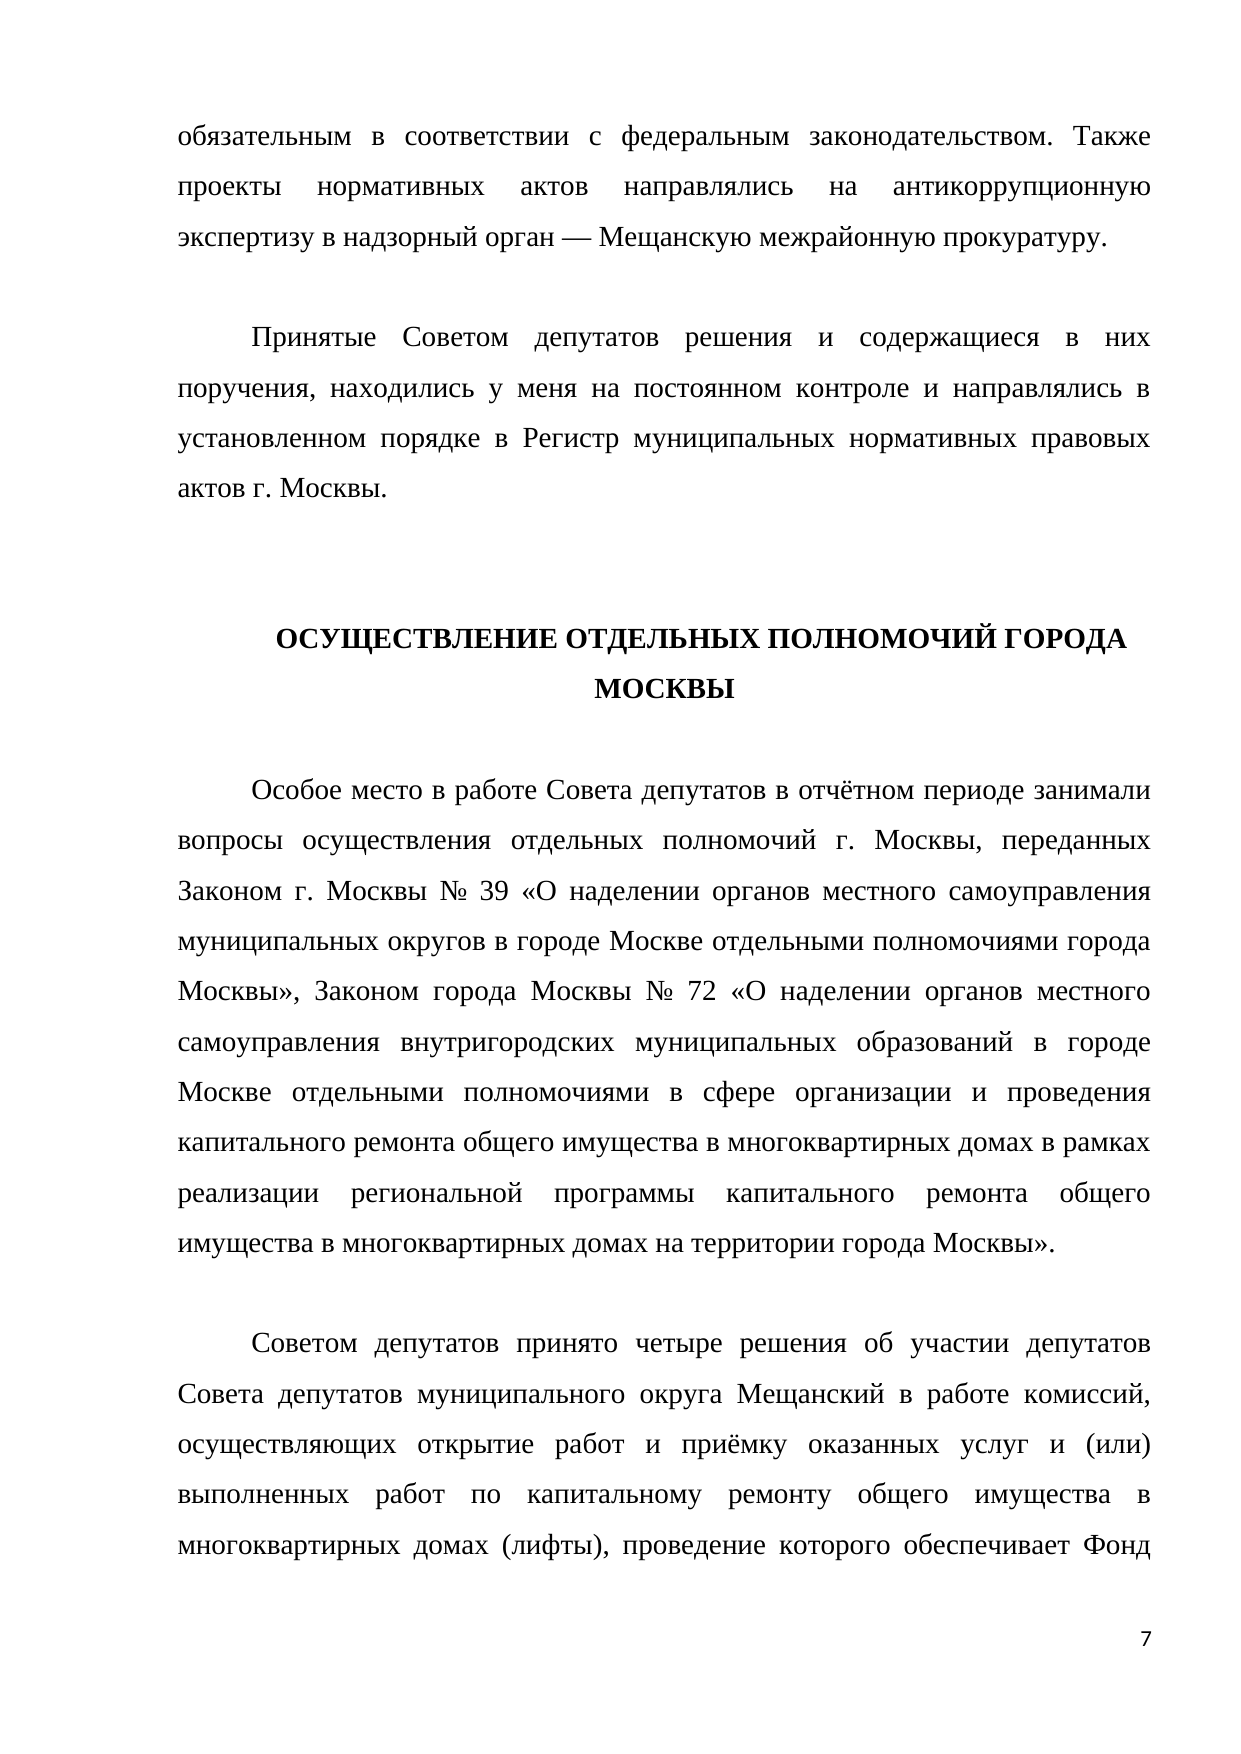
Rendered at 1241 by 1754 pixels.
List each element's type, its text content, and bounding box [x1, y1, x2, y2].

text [177, 1326, 1152, 1560]
text Принятые Советом депутатов решения и содержащиеся в них поручения, находились у меня на постоянном контроле и направлялись в установленном порядке в Регистр муниципальных нормативных правовых актов г. Москвы. [177, 319, 1152, 504]
text Особое место в работе Совета депутатов в отчётном периоде занимали вопросы осуществления отдельных полномочий г. Москвы, переданных Законом г. Москвы № 39 «О наделении органов местного самоуправления муниципальных округов в городе Москве отдельными полномочиями города Москвы», Законом города Москвы № 72 «О наделении органов местного самоуправления внутригородских муниципальных образований в городе Москве отдельными полномочиями в сфере организации и проведения капитального ремонта общего имущества в многоквартирных домах в рамках реализации региональной программы капитального ремонта общего имущества в многоквартирных домах на территории города Москвы». [177, 772, 1152, 1258]
text ОСУЩЕСТВЛЕНИЕ ОТДЕЛЬНЫХ ПОЛНОМОЧИЙ ГОРОДА МОСКВЫ [177, 621, 1152, 705]
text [177, 118, 1152, 252]
